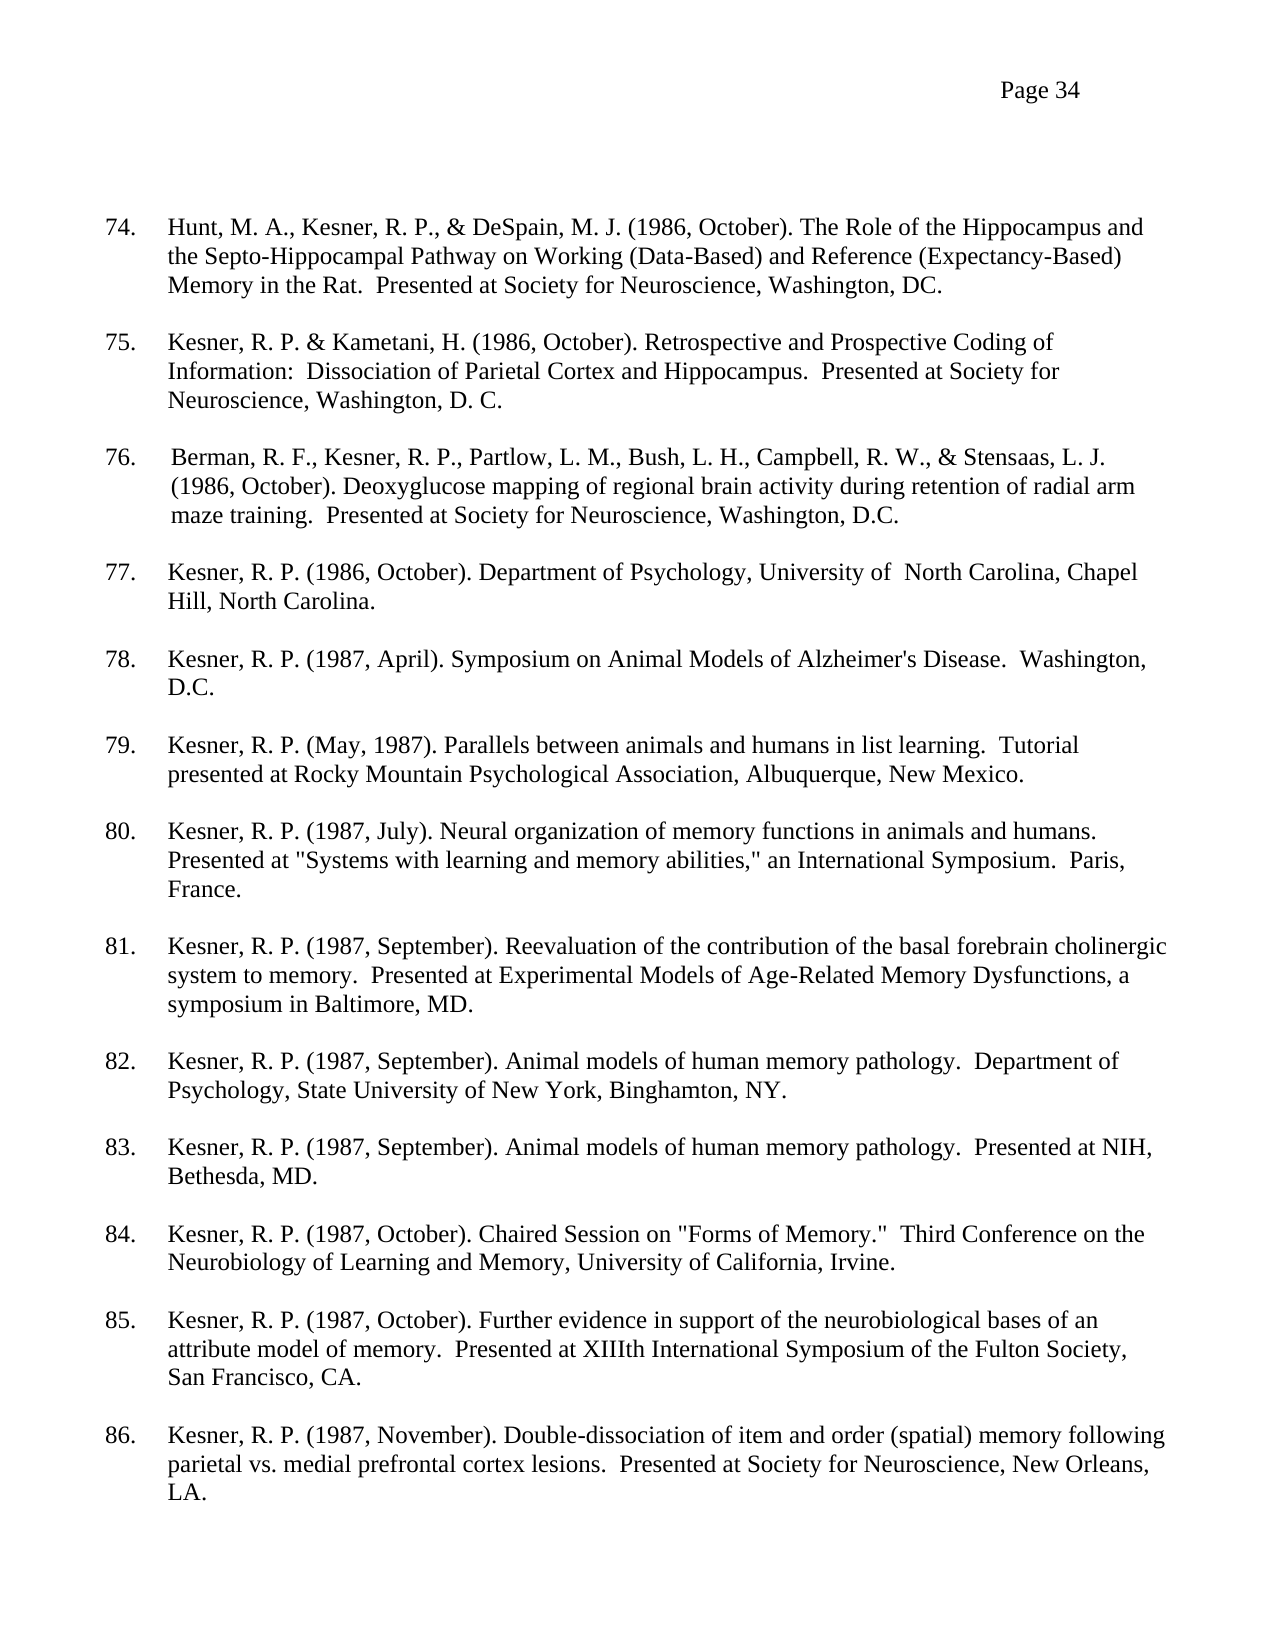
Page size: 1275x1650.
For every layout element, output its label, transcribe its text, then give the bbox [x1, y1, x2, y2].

text 79. Kesner, R. P. (May, 1987). Parallels between animals and humans in list learning. Tutorial presented at Rocky Mountain Psychological Association, . [105, 730, 1170, 787]
text 77. Kesner, R. P. (1986, October). Department of Psychology, University of North Carolina, Chapel Hill, North Carolina. [105, 557, 1170, 615]
text 86. Kesner, R. P. (1987, November). Double-dissociation of item and order (spatial) memory following parietal vs. medial prefrontal cortex lesions. Presented at Society for Neuroscience, New Orleans, LA. [105, 1420, 1170, 1506]
text 76. Berman, R. F., Kesner, R. P., Partlow, L. M., Bush, L. H., Campbell, R. W., & Stensaas, L. J. (1986, October). Deoxyglucose mapping of regional brain activity during retention of radial arm maze training. Presented at Society for Neuroscience, Washington, D.C. [105, 442, 1170, 529]
text 80. Kesner, R. P. (1987, July). Neural organization of memory functions in animals and humans. Presented at "Systems with learning and memory abilities," an International Symposium. . [105, 816, 1170, 902]
list Kesner, R. P. & Kametani, H. (1986, October). Retrospective and Prospective Coding of Information: Dissociation of Parietal Cortex and Hippocampus. Presented at Society for Neuroscience, , D. C. [105, 327, 1170, 414]
text 78. Kesner, R. P. (1987, April). Symposium on Animal Models of Alzheimer's Disease. [105, 644, 1170, 701]
text 81. Kesner, R. P. (1987, September). Reevaluation of the contribution of the basal forebrain cholinergic system to memory. Presented at Experimental Models of Age-Related Memory Dysfunctions, a symposium in Baltimore, MD. [105, 931, 1170, 1017]
text 84. Kesner, R. P. (1987, October). Chaired Session on "Forms of Memory." Third Conference on the Neurobiology of Learning and Memory, University of California, Irvine. [105, 1219, 1170, 1276]
text 82. Kesner, R. P. (1987, September). Animal models of human memory pathology. Department of Psychology, State University of New York, Binghamton, NY. [105, 1046, 1170, 1104]
text 85. Kesner, R. P. (1987, October). Further evidence in support of the neurobiological bases of an attribute model of memory. Presented at XIIIth International Symposium of the Fulton Society, San Francisco, CA. [105, 1305, 1170, 1391]
text 83. Kesner, R. P. (1987, September). Animal models of human memory pathology. Presented at NIH, Bethesda, MD. [105, 1132, 1170, 1190]
text 74. Hunt, M. A., Kesner, R. P., & DeSpain, M. J. (1986, October). The Role of the Hippocampus and the Septo-Hippocampal Pathway on Working (Data-Based) and Reference (Expectancy-Based) Memory in the Rat. Presented at Society for Neuroscience, Washington, DC. [105, 212, 1170, 299]
